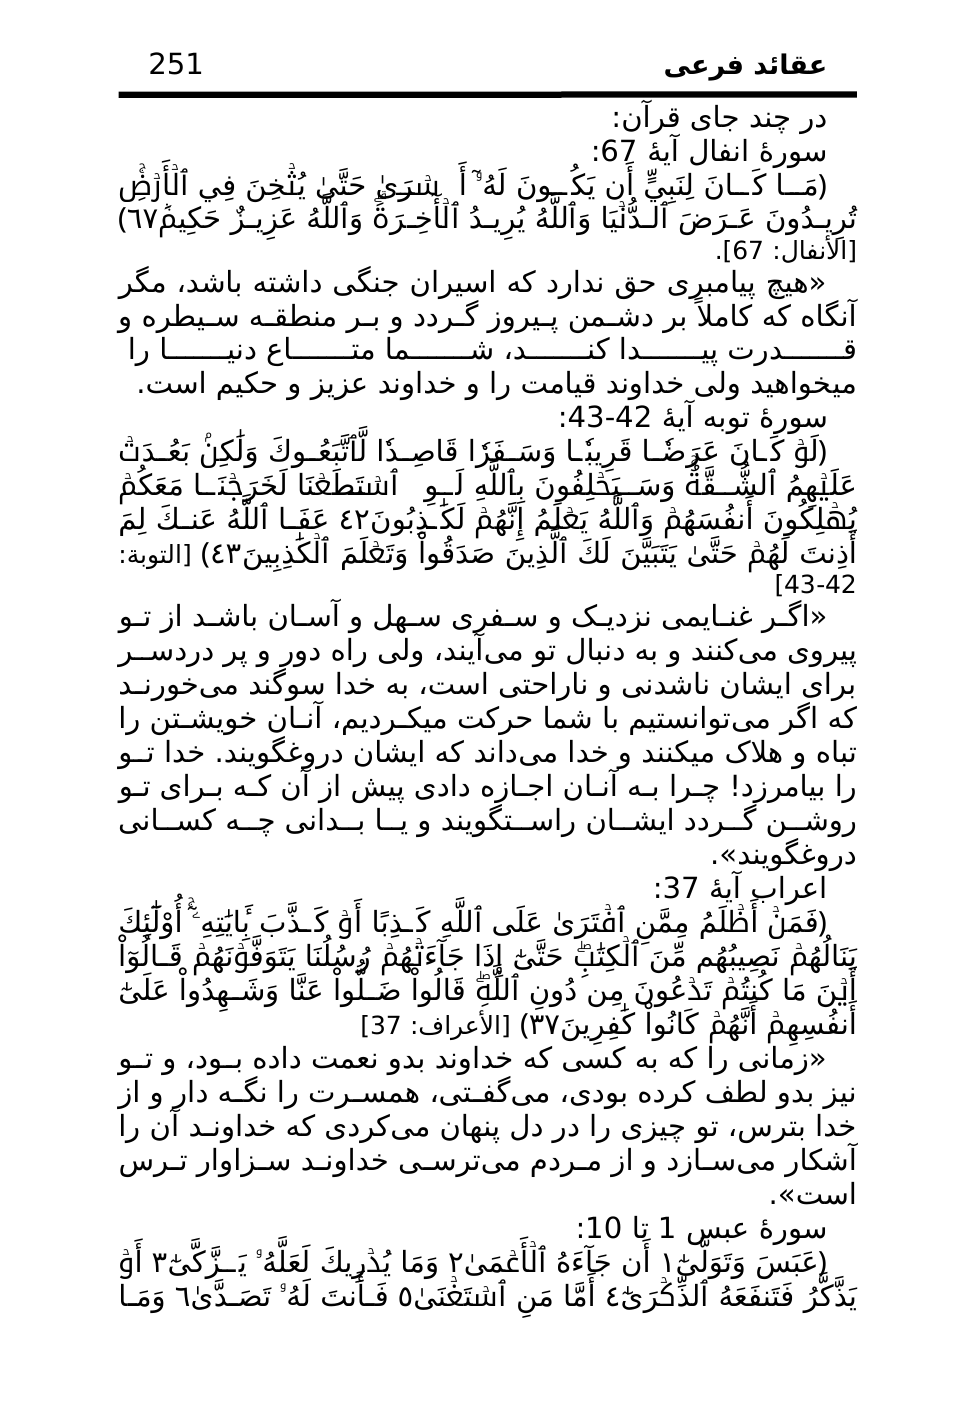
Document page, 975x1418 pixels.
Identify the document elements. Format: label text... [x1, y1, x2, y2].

text ﴿مَا كَانَ لِنَبِيٍّ أَن يَكُونَ لَهُۥٓ أَسۡرَىٰ حَتَّىٰ يُثۡخِنَ فِي ٱلۡأَرۡضِۚ تُرِيدُونَ عَرَضَ ٱلدُّنۡيَا وَٱللَّهُ يُرِيدُ ٱلۡأٓخِرَةَۗ وَٱللَّهُ عَزِيزٌ حَكِيمٞ٦٧﴾ [الأنفال: 67]. [118, 168, 857, 265]
text ﴿فَمَنۡ أَظۡلَمُ مِمَّنِ ٱفۡتَرَىٰ عَلَى ٱللَّهِ كَذِبًا أَوۡ كَذَّبَ بِ‍َٔايَٰتِهِۦٓۚ أُوْلَٰٓئِكَ يَنَالُهُمۡ نَصِيبُهُم مِّنَ ٱلۡكِتَٰبِۖ حَتَّىٰٓ إِذَا جَآءَتۡهُمۡ رُسُلُنَا يَتَوَفَّوۡنَهُمۡ قَالُوٓاْ أَيۡنَ مَا كُنتُمۡ تَدۡعُونَ مِن دُونِ ٱللَّهِۖ قَالُواْ ضَلُّواْ عَنَّا وَشَهِدُواْ عَلَىٰٓ أَنفُسِهِمۡ أَنَّهُمۡ كَانُواْ كَٰفِرِينَ٣٧﴾ [الأعراف: 37] [118, 905, 857, 1041]
text ﴿لَوۡ كَانَ عَرَضٗا قَرِيبٗا وَسَفَرٗا قَاصِدٗا لَّٱتَّبَعُوكَ وَلَٰكِنۢ بَعُدَتۡ عَلَيۡهِمُ ٱلشُّقَّةُۚ وَسَيَحۡلِفُونَ بِٱللَّهِ لَوِ ٱسۡتَطَعۡنَا لَخَرَجۡنَا مَعَكُمۡ يُهۡلِكُونَ أَنفُسَهُمۡ وَٱللَّهُ يَعۡلَمُ إِنَّهُمۡ لَكَٰذِبُونَ٤٢ عَفَا ٱللَّهُ عَنكَ لِمَ أَذِنتَ لَهُمۡ حَتَّىٰ يَتَبَيَّنَ لَكَ ٱلَّذِينَ صَدَقُواْ وَتَعۡلَمَ ٱلۡكَٰذِبِينَ٤٣﴾ [التوبة: 42-43] [118, 435, 857, 600]
text «زمانی را که به کسی که خداوند بدو نعمت داده بود، و تو نیز بدو لطف کرده بودی، می‌گفتی، همسرت را نگه دار و از خدا بترس، تو چیزی را در دل پنهان می‌کردی که خداوند آن را آشکار می‌سازد و از مردم می‌ترسی خداوند سزاوار ترس است». [118, 1041, 857, 1211]
text سورۀ عبس 1 تا 10: [118, 1211, 857, 1245]
text «اگر غنایمی نزدیک و سفری سهل و آسان باشد از تو پیروی می‌کنند و به دنبال تو می‌آیند، ولی راه دور و پر دردسر برای ایشان ناشدنی و ناراحتی است، به خدا سوگند می‌خورند که اگر می‌توانستیم با شما حرکت میکردیم، آنان خویشتن را تباه و هلاک میکنند و خدا می‌داند که ایشان دروغگویند. خدا تو را بیامرزد! چرا به آنان اجازه دادی پیش از آن که برای تو روشن گردد ایشان راستگویند و یا بدانی چه کسانی دروغگویند». [118, 600, 857, 871]
text سورۀ انفال آیۀ 67: [118, 134, 857, 168]
text «هیچ پیامبری حق ندارد که اسیران جنگی داشته باشد، مگر آنگاه که کاملاً‌ بر دشمن پیروز گردد و بر منطقه سیطره و قدرت پیدا کند، شما متاع دنیا را میخواهید ولی خداوند قیامت را و خداوند عزیز و حکیم است. [118, 265, 857, 401]
text سورۀ توبه آیۀ 42-43: [118, 401, 857, 435]
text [118, 1245, 857, 1313]
text اعراب آیۀ 37: [118, 871, 857, 905]
text در چند جای قرآن: [118, 100, 857, 134]
